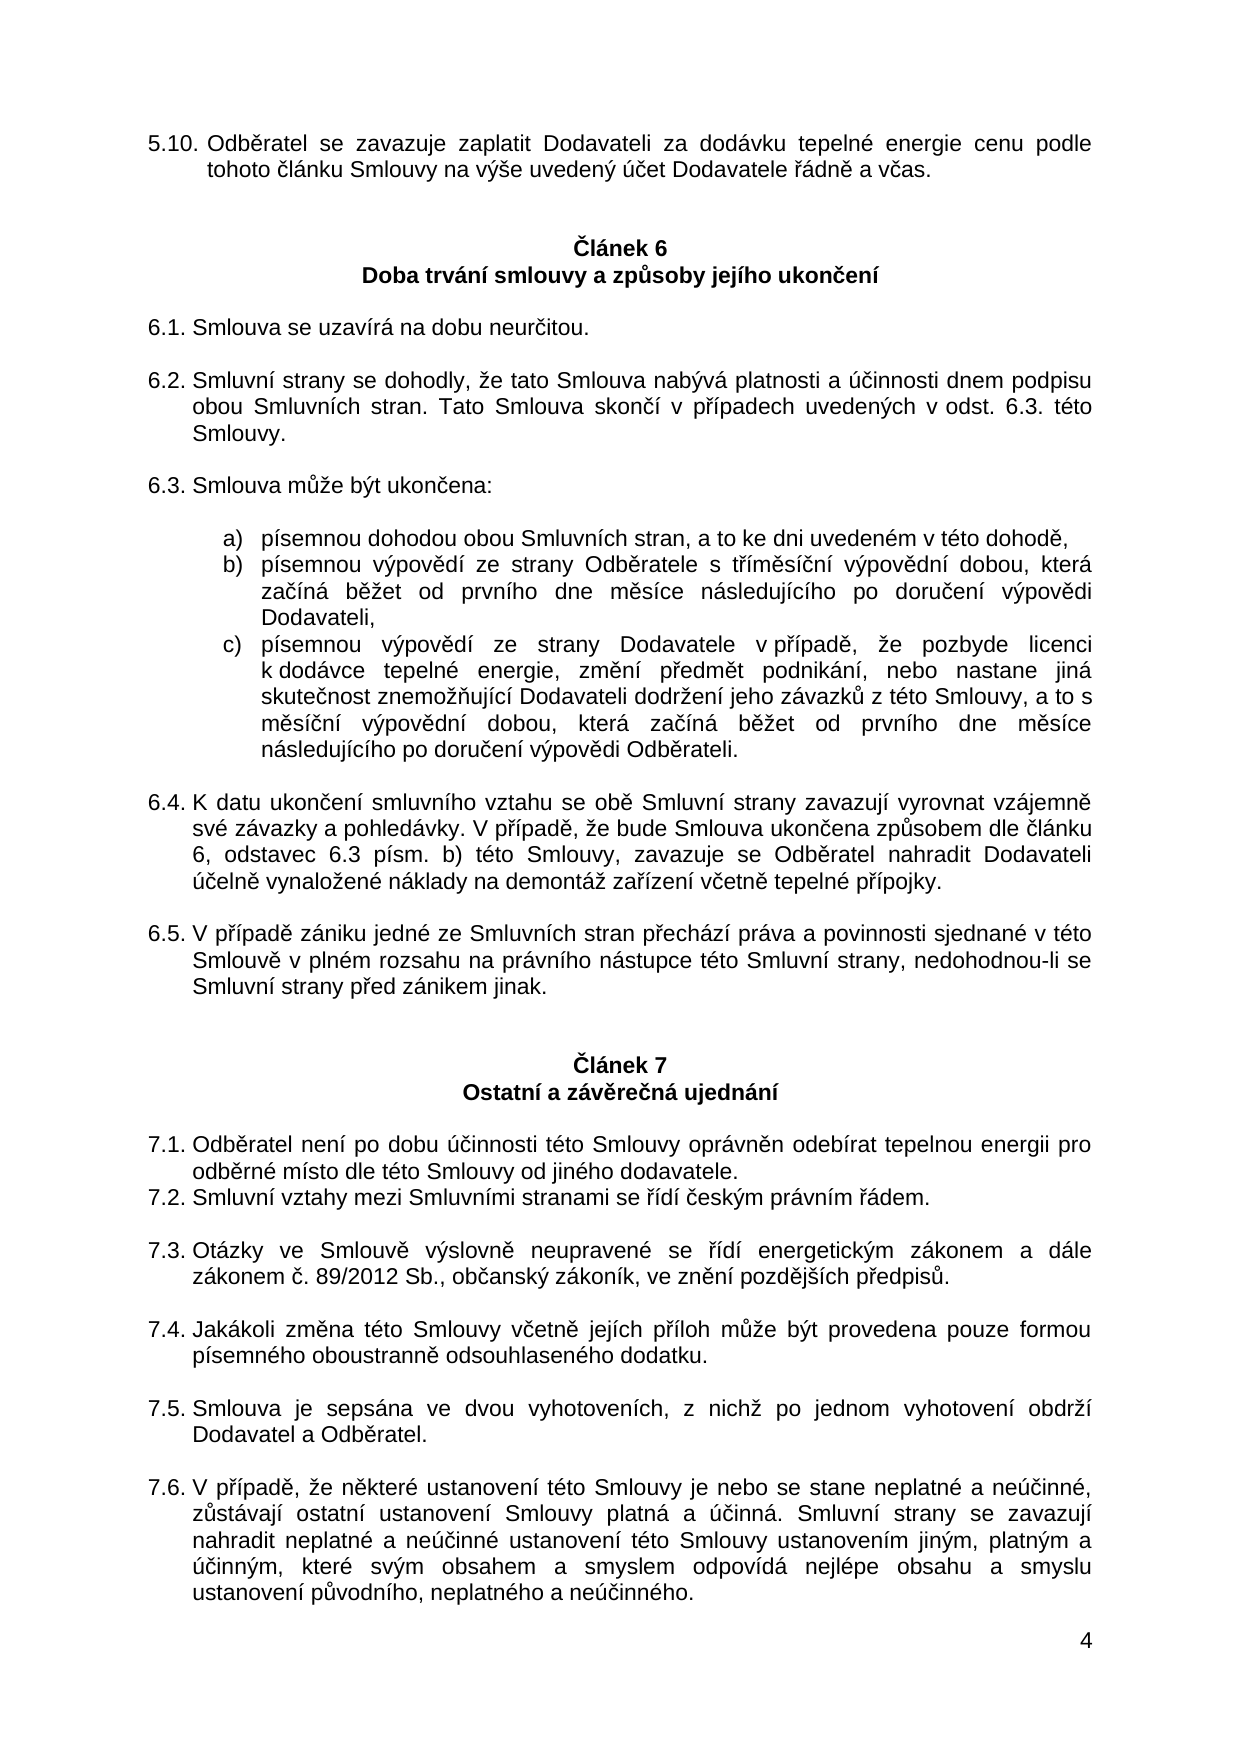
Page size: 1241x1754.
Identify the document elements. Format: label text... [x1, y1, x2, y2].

text Ostatní a závěrečná ujednání [148, 1078, 1092, 1105]
list Smluvní vztahy mezi Smluvními stranami se řídí českým právním řádem. [148, 1184, 1092, 1210]
list Smluvní strany se dohodly, že tato Smlouva nabývá platnosti a účinnosti dnem podpisu obou Smluvních stran. Tato Smlouva skončí v případech uvedených v odst. 6.3. této Smlouvy. [148, 367, 1092, 446]
list písemnou výpovědí ze strany Dodavatele v případě, že pozbyde licenci k dodávce tepelné energie, změní předmět podnikání, nebo nastane jiná skutečnost znemožňující Dodavateli dodržení jeho závazků z této Smlouvy, a to s měsíční výpovědní dobou, která začíná běžet od prvního dne měsíce následujícího po doručení výpovědi Odběrateli. [223, 631, 1092, 762]
text Článek 6 [148, 235, 1092, 262]
list Smlouva je sepsána ve dvou vyhotoveních, z nichž po jednom vyhotovení obdrží Dodavatel a Odběratel. [148, 1395, 1092, 1447]
list Smlouva může být ukončena: [148, 472, 1092, 499]
list písemnou výpovědí ze strany Odběratele s tříměsíční výpovědní dobou, která začíná běžet od prvního dne měsíce následujícího po doručení výpovědi Dodavateli, [223, 551, 1092, 631]
list V případě, že některé ustanovení této Smlouvy je nebo se stane neplatné a neúčinné, zůstávají ostatní ustanovení Smlouvy platná a účinná. Smluvní strany se zavazují nahradit neplatné a neúčinné ustanovení této Smlouvy ustanovením jiným, platným a účinným, které svým obsahem a smyslem odpovídá nejlépe obsahu a smyslu ustanovení původního, neplatného a neúčinného. [148, 1474, 1092, 1606]
list K datu ukončení smluvního vztahu se obě Smluvní strany zavazují vyrovnat vzájemně své závazky a pohledávky. V případě, že bude Smlouva ukončena způsobem dle článku 6, odstavec 6.3 písm. b) této Smlouvy, zavazuje se Odběratel nahradit Dodavateli účelně vynaložené náklady na demontáž zařízení včetně tepelné přípojky. [148, 789, 1092, 894]
list V případě zániku jedné ze Smluvních stran přechází práva a povinnosti sjednané v této Smlouvě v plném rozsahu na právního nástupce této Smluvní strany, nedohodnou-li se Smluvní strany před zánikem jinak. [148, 920, 1092, 999]
list Odběratel se zavazuje zaplatit Dodavateli za dodávku tepelné energie cenu podle tohoto článku Smlouvy na výše uvedený účet Dodavatele řádně a včas. [148, 130, 1092, 182]
text Článek 7 [148, 1052, 1092, 1078]
list Smlouva se uzavírá na dobu neurčitou. [148, 314, 1092, 341]
list Odběratel není po dobu účinnosti této Smlouvy oprávněn odebírat tepelnou energii pro odběrné místo dle této Smlouvy od jiného dodavatele. [148, 1131, 1092, 1184]
list Otázky ve Smlouvě výslovně neupravené se řídí energetickým zákonem a dále zákonem č. 89/2012 Sb., občanský zákoník, ve znění pozdějších předpisů. [148, 1237, 1092, 1289]
list písemnou dohodou obou Smluvních stran, a to ke dni uvedeném v této dohodě, [223, 525, 1092, 551]
list Jakákoli změna této Smlouvy včetně jejích příloh může být provedena pouze formou písemného oboustranně odsouhlaseného dodatku. [148, 1316, 1092, 1368]
text Doba trvání smlouvy a způsoby jejího ukončení [148, 262, 1092, 288]
